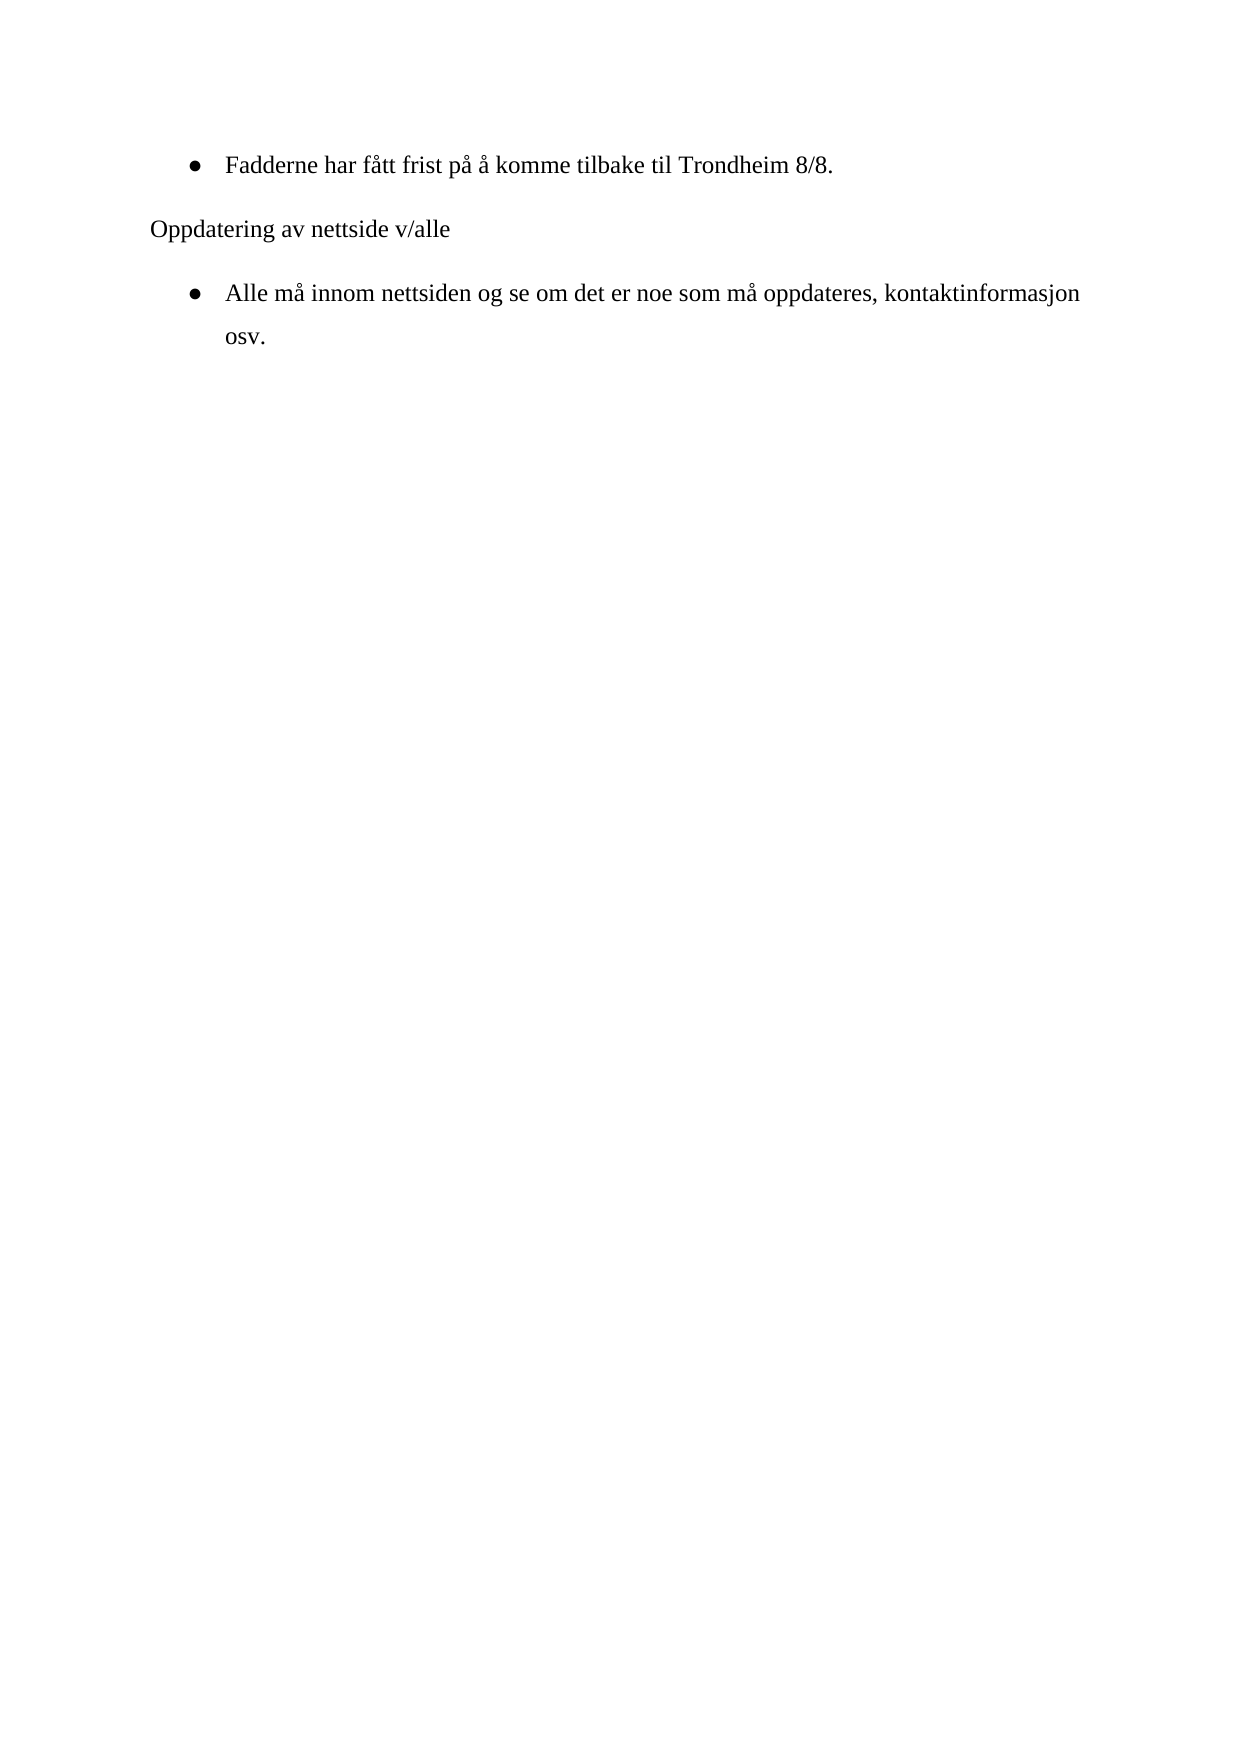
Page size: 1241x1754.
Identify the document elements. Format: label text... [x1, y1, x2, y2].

list Fadderne har fått frist på å komme tilbake til Trondheim 8/8. [187, 150, 1090, 179]
text Oppdatering av nettside v/alle [150, 214, 1090, 243]
list Alle må innom nettsiden og se om det er noe som må oppdateres, kontaktinformasjon osv. [187, 278, 1090, 350]
